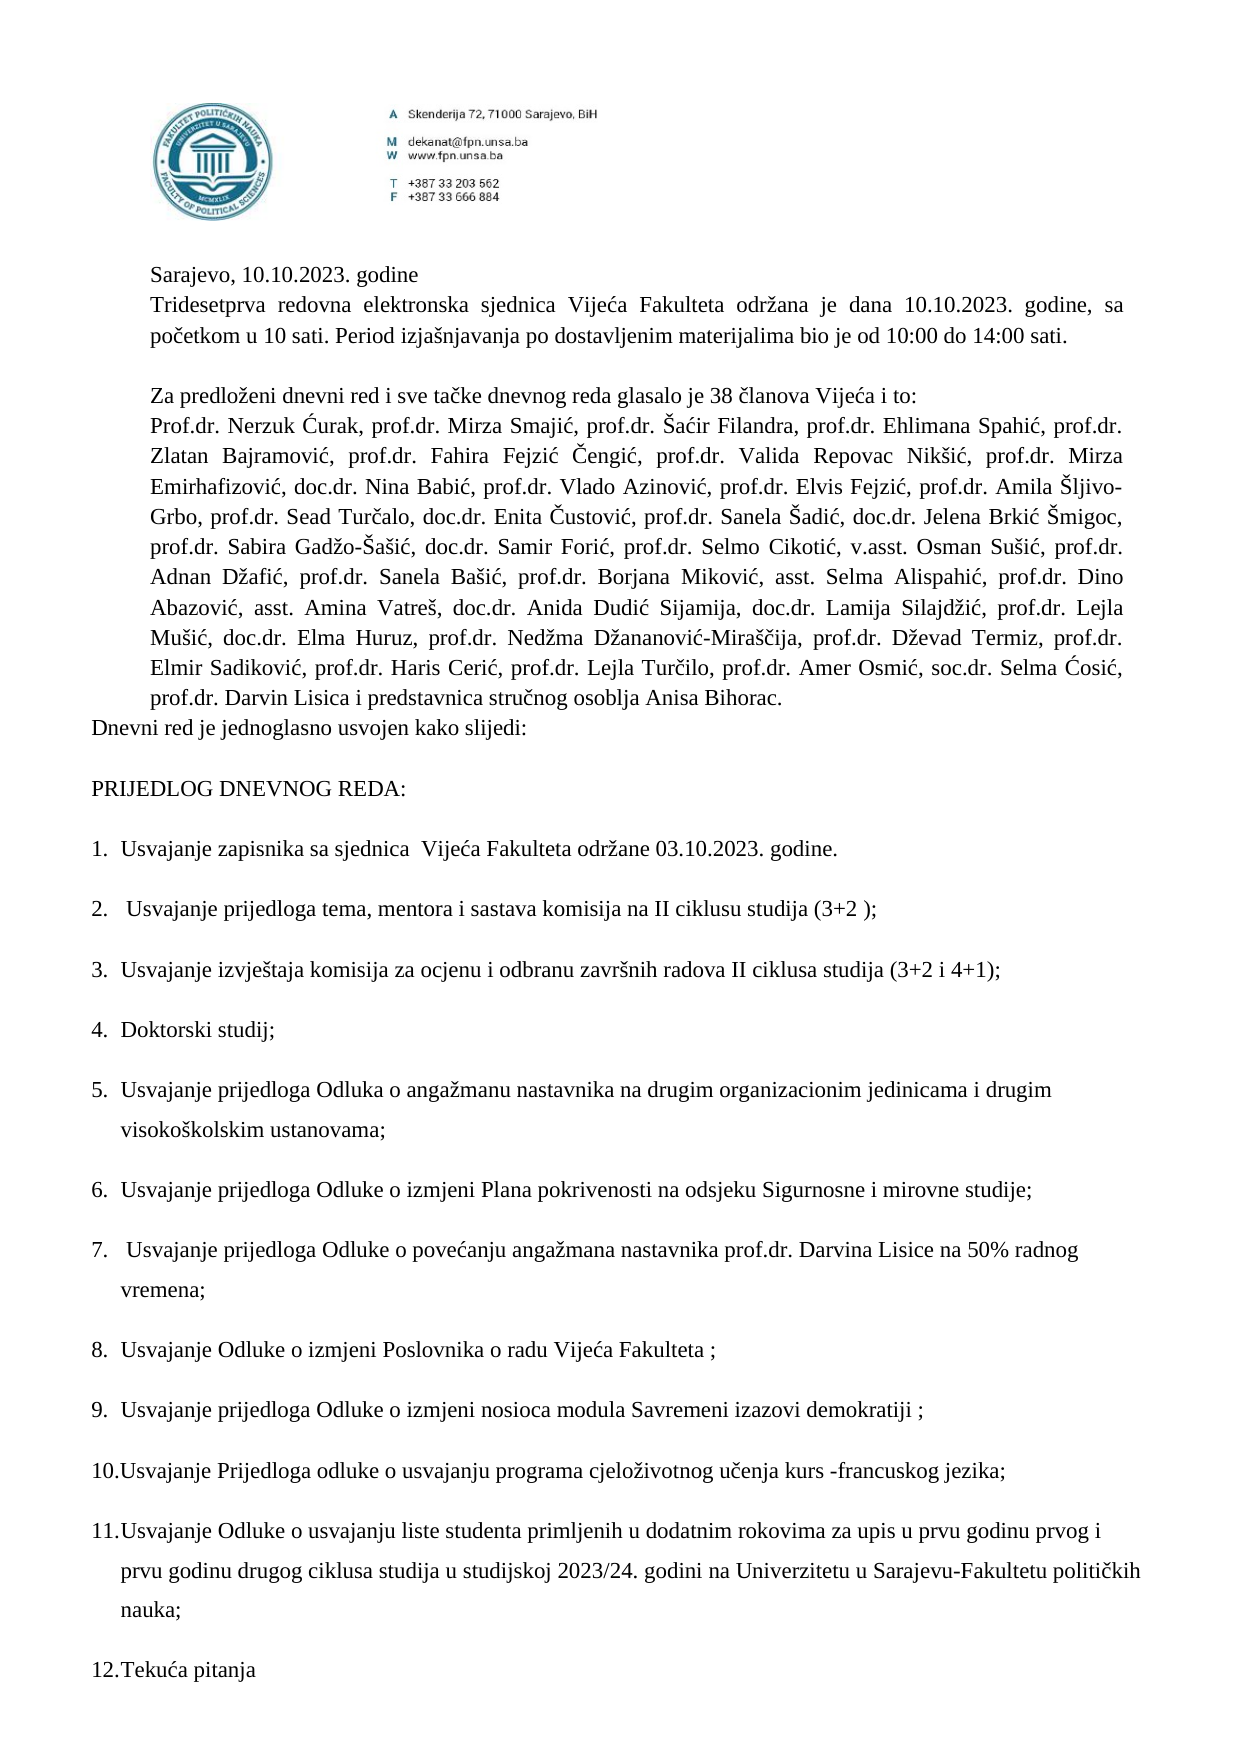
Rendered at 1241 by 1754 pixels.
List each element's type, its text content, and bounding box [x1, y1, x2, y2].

text Sarajevo, 10.10.2023. godine [150, 261, 1124, 288]
text 3. Usvajanje izvještaja komisija za ocjenu i odbranu završnih radova II ciklusa studija (3+2 i 4+1); [91, 956, 1149, 982]
text 10.Usvajanje Prijedloga odluke o usvajanju programa cjeloživotnog učenja kurs -francuskog jezika; [91, 1457, 1149, 1483]
picture [328, 104, 598, 221]
picture [150, 103, 286, 221]
text 5. Usvajanje prijedloga Odluka o angažmanu nastavnika na drugim organizacionim jedinicama i drugim visokoškolskim ustanovama; [91, 1076, 1149, 1142]
text Dnevni red je jednoglasno usvojen kako slijedi: [91, 714, 1149, 741]
text 9. Usvajanje prijedloga Odluke o izmjeni nosioca modula Savremeni izazovi demokratiji ; [91, 1397, 1149, 1423]
text 8. Usvajanje Odluke o izmjeni Poslovnika o radu Vijeća Fakulteta ; [91, 1336, 1149, 1363]
text Tridesetprva redovna elektronska sjednica Vijeća Fakulteta održana je dana 10.10.2023. godine, sa početkom u 10 sati. Period izjašnjavanja po dostavljenim materijalima bio je od 10:00 do 14:00 sati. [150, 292, 1124, 348]
text PRIJEDLOG DNEVNOG REDA: [91, 775, 1149, 801]
text 1. Usvajanje zapisnika sa sjednica Vijeća Fakulteta održane 03.10.2023. godine. [91, 835, 1149, 861]
text 7. Usvajanje prijedloga Odluke o povećanju angažmana nastavnika prof.dr. Darvina Lisice na 50% radnog vremena; [91, 1236, 1149, 1302]
text 2. Usvajanje prijedloga tema, mentora i sastava komisija na II ciklusu studija (3+2 ); [91, 895, 1149, 922]
text 11. Usvajanje Odluke o usvajanju liste studenta primljenih u dodatnim rokovima za upis u prvu godinu prvog i prvu godinu drugog ciklusa studija u studijskoj 2023/24. godini na Univerzitetu u Sarajevu-Fakultetu političkih nauka; [91, 1517, 1149, 1622]
text 4. Doktorski studij; [91, 1016, 1149, 1042]
text Za predloženi dnevni red i sve tačke dnevnog reda glasalo je 38 članova Vijeća i to: [150, 382, 1124, 408]
text 12. Tekuća pitanja [91, 1656, 1149, 1683]
text Prof.dr. Nerzuk Ćurak, prof.dr. Mirza Smajić, prof.dr. Šaćir Filandra, prof.dr. Ehlimana Spahić, prof.dr. Zlatan Bajramović, prof.dr. Fahira Fejzić Čengić, prof.dr. Valida Repovac Nikšić, prof.dr. Mirza Emirhafizović, doc.dr. Nina Babić, prof.dr. Vlado Azinović, prof.dr. Elvis Fejzić, prof.dr. Amila Šljivo-Grbo, prof.dr. Sead Turčalo, doc.dr. Enita Čustović, prof.dr. Sanela Šadić, doc.dr. Jelena Brkić Šmigoc, prof.dr. Sabira Gadžo-Šašić, doc.dr. Samir Forić, prof.dr. Selmo Cikotić, v.asst. Osman Sušić, prof.dr. Adnan Džafić, prof.dr. Sanela Bašić, prof.dr. Borjana Miković, asst. Selma Alispahić, prof.dr. Dino Abazović, asst. Amina Vatreš, doc.dr. Anida Dudić Sijamija, doc.dr. Lamija Silajdžić, prof.dr. Lejla Mušić, doc.dr. Elma Huruz, prof.dr. Nedžma Džananović-Miraščija, prof.dr. Dževad Termiz, prof.dr. Elmir Sadiković, prof.dr. Haris Cerić, prof.dr. Lejla Turčilo, prof.dr. Amer Osmić, soc.dr. Selma Ćosić, prof.dr. Darvin Lisica i predstavnica stručnog osoblja Anisa Bihorac. [150, 412, 1124, 711]
text 6. Usvajanje prijedloga Odluke o izmjeni Plana pokrivenosti na odsjeku Sigurnosne i mirovne studije; [91, 1176, 1149, 1202]
